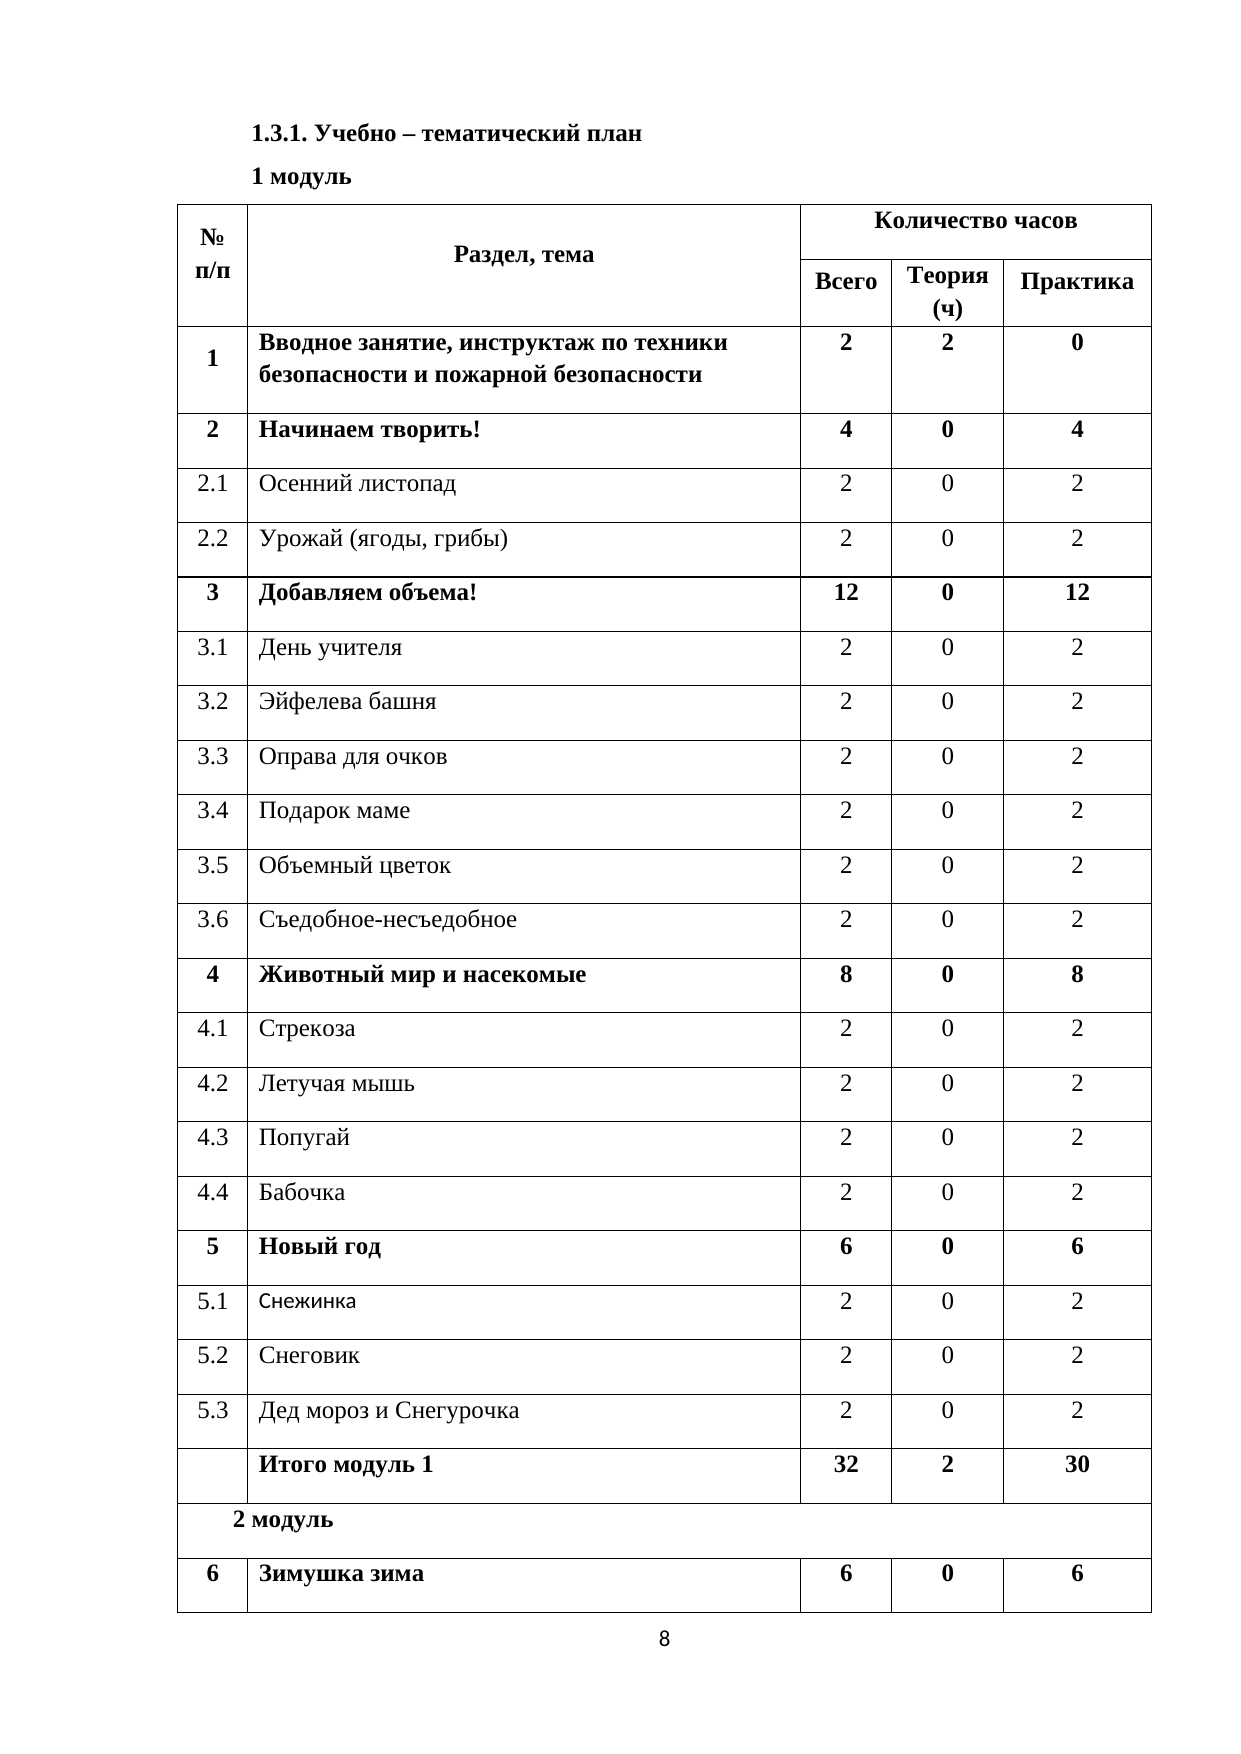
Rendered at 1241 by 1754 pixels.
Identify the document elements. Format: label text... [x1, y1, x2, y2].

table_cell 2 [1004, 632, 1151, 685]
table_cell 0 [892, 1122, 1003, 1176]
table_cell 2 [1004, 850, 1151, 903]
table_cell 4.3 [178, 1122, 247, 1176]
table_cell 6 [1004, 1231, 1151, 1285]
table_cell 2 [801, 1068, 891, 1121]
table_cell Практика [1004, 260, 1151, 326]
table_cell 6 [178, 1559, 247, 1612]
table_cell Всего [801, 260, 891, 326]
table_cell 2 [801, 686, 891, 740]
table_cell 5.3 [178, 1395, 247, 1448]
table_cell Начинаем творить! [248, 414, 800, 467]
table_cell 4.1 [178, 1013, 247, 1067]
table_cell 4 [178, 959, 247, 1012]
table_cell Снеговик [248, 1340, 800, 1394]
table_cell 2 [1004, 741, 1151, 794]
table_cell 2 [1004, 1013, 1151, 1067]
table_cell 2 [801, 850, 891, 903]
table_cell 3 [178, 578, 247, 631]
table_cell 2 [1004, 1340, 1151, 1394]
table_cell 3.1 [178, 632, 247, 685]
table_cell 6 [801, 1559, 891, 1612]
table_cell 2 [801, 741, 891, 794]
table_cell 0 [892, 1013, 1003, 1067]
table_cell 2 [801, 904, 891, 958]
table_cell 2 [178, 414, 247, 467]
table_cell 8 [801, 959, 891, 1012]
table_cell 6 [1004, 1559, 1151, 1612]
table_cell 2 [892, 327, 1003, 413]
table_cell Животный мир и насекомые [248, 959, 800, 1012]
table_cell 8 [1004, 959, 1151, 1012]
table_cell День учителя [248, 632, 800, 685]
table_cell 2 [801, 327, 891, 413]
table_cell 4 [801, 414, 891, 467]
table_cell 0 [892, 469, 1003, 522]
table_cell 3.5 [178, 850, 247, 903]
table_cell 12 [1004, 578, 1151, 631]
table_cell 2 [1004, 795, 1151, 849]
table_cell Летучая мышь [248, 1068, 800, 1121]
table_cell Подарок маме [248, 795, 800, 849]
table_cell 3.4 [178, 795, 247, 849]
table_cell 2 [801, 1013, 891, 1067]
table_cell 32 [801, 1449, 891, 1503]
table_cell 5.2 [178, 1340, 247, 1394]
table_cell Бабочка [248, 1177, 800, 1230]
table_cell 4 [1004, 414, 1151, 467]
table_cell Съедобное-несъедобное [248, 904, 800, 958]
text 1 модуль [177, 161, 1152, 190]
table_cell 2 [1004, 1395, 1151, 1448]
table_cell 0 [892, 414, 1003, 467]
table_cell 3.2 [178, 686, 247, 740]
table_cell 2 [1004, 904, 1151, 958]
table_cell 12 [801, 578, 891, 631]
table_cell 2 [801, 523, 891, 576]
table_cell 2 [892, 1449, 1003, 1503]
table_cell 0 [892, 1395, 1003, 1448]
table_cell Оправа для очков [248, 741, 800, 794]
table_cell 2 [1004, 686, 1151, 740]
table_cell 0 [892, 686, 1003, 740]
table_cell 0 [892, 850, 1003, 903]
table_cell 30 [1004, 1449, 1151, 1503]
table_cell Вводное занятие, инструктаж по техники безопасности и пожарной безопасности [248, 327, 800, 413]
table_cell 0 [892, 523, 1003, 576]
table_cell 0 [892, 959, 1003, 1012]
table_cell Новый год [248, 1231, 800, 1285]
table_cell Теория (ч) [892, 260, 1003, 326]
table_header Раздел, тема [248, 205, 800, 326]
table_cell 2 [801, 469, 891, 522]
table_cell 2 [1004, 1177, 1151, 1230]
table_cell 2 [1004, 523, 1151, 576]
table_cell 2 [801, 1122, 891, 1176]
table_cell Зимушка зима [248, 1559, 800, 1612]
table_cell 2 [801, 1286, 891, 1339]
table_cell 0 [892, 1286, 1003, 1339]
table_cell 2 [1004, 1122, 1151, 1176]
table_cell 2.1 [178, 469, 247, 522]
text 1.3.1. Учебно – тематический план [177, 118, 1152, 147]
table_cell 2 [801, 632, 891, 685]
table_cell 2.2 [178, 523, 247, 576]
table_cell 0 [892, 632, 1003, 685]
table_cell 0 [892, 1177, 1003, 1230]
table_header Количество часов [801, 205, 1151, 259]
table_cell Попугай [248, 1122, 800, 1176]
table_cell 2 [801, 1395, 891, 1448]
table_cell 4.4 [178, 1177, 247, 1230]
table_cell Эйфелева башня [248, 686, 800, 740]
table_cell 4.2 [178, 1068, 247, 1121]
table_cell 0 [892, 1340, 1003, 1394]
table_cell 0 [1004, 327, 1151, 413]
table_cell 1 [178, 327, 247, 413]
table_cell [178, 1449, 247, 1503]
table_cell 2 [1004, 1068, 1151, 1121]
table_cell Объемный цветок [248, 850, 800, 903]
table_cell Добавляем объема! [248, 578, 800, 631]
table_cell 2 [801, 1177, 891, 1230]
table_cell 3.3 [178, 741, 247, 794]
table_cell 0 [892, 741, 1003, 794]
table_cell 6 [801, 1231, 891, 1285]
table_cell 5.1 [178, 1286, 247, 1339]
table_cell 2 [801, 1340, 891, 1394]
table_cell Стрекоза [248, 1013, 800, 1067]
table_cell 0 [892, 1231, 1003, 1285]
table_cell 0 [892, 1559, 1003, 1612]
table_cell 3.6 [178, 904, 247, 958]
table_cell 5 [178, 1231, 247, 1285]
table_cell 0 [892, 795, 1003, 849]
table_cell 0 [892, 904, 1003, 958]
table_cell 0 [892, 1068, 1003, 1121]
table_cell 0 [892, 578, 1003, 631]
table_cell Урожай (ягоды, грибы) [248, 523, 800, 576]
table_header № п/п [178, 205, 247, 326]
table_cell Итого модуль 1 [248, 1449, 800, 1503]
table_cell Дед мороз и Снегурочка [248, 1395, 800, 1448]
table_cell Осенний листопад [248, 469, 800, 522]
table_cell 2 [1004, 1286, 1151, 1339]
table_cell Снежинка [248, 1286, 800, 1339]
table_cell 2 [801, 795, 891, 849]
table_cell 2 модуль [178, 1504, 1151, 1557]
table_cell 2 [1004, 469, 1151, 522]
